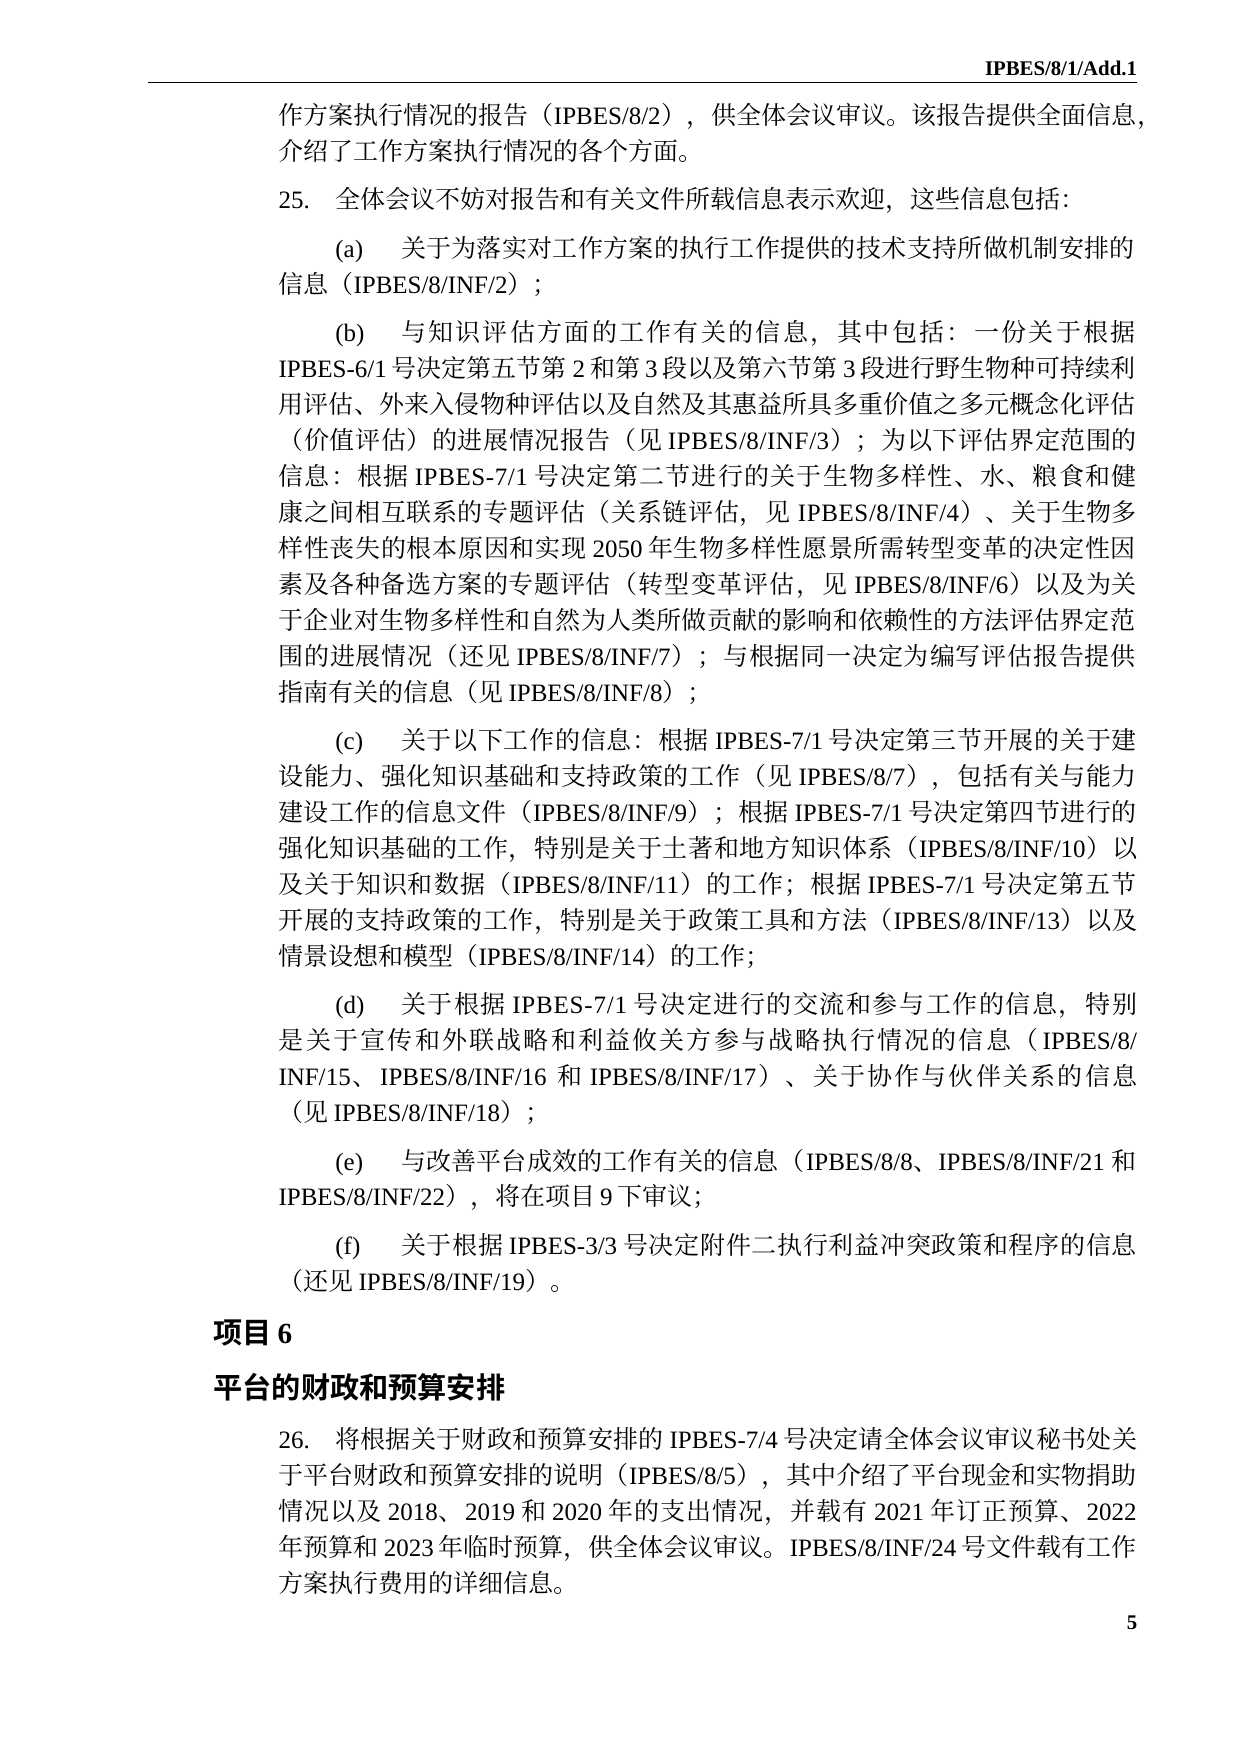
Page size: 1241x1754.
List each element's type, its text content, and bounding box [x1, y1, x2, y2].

list 关于以下工作的信息：根据IPBES-7/1号决定第三节开展的关于建设能力、强化知识基础和支持政策的工作（见IPBES/8/7），包括有关与能力建设工作的信息文件（IPBES/8/INF/9）；根据IPBES-7/1号决定第四节进行的强化知识基础的工作，特别是关于土著和地方知识体系（IPBES/8/INF/10）以及关于知识和数据（IPBES/8/INF/11）的工作；根据IPBES-7/1号决定第五节开展的支持政策的工作，特别是关于政策工具和方法（IPBES/8/INF/13）以及情景设想和模型（IPBES/8/INF/14）的工作； [278, 721, 1137, 972]
list 将根据关于财政和预算安排的IPBES-7/4号决定请全体会议审议秘书处关于平台财政和预算安排的说明（IPBES/8/5），其中介绍了平台现金和实物捐助情况以及2018、2019和2020年的支出情况，并载有2021年订正预算、2022年预算和2023年临时预算，供全体会议审议。IPBES/8/INF/24号文件载有工作方案执行费用的详细信息。 [278, 1419, 1137, 1599]
list 关于为落实对工作方案的执行工作提供的技术支持所做机制安排的信息（IPBES/8/INF/2）； [278, 229, 1137, 301]
list 与知识评估方面的工作有关的信息，其中包括：一份关于根据IPBES-6/1号决定第五节第2和第3段以及第六节第3段进行野生物种可持续利用评估、外来入侵物种评估以及自然及其惠益所具多重价值之多元概念化评估（价值评估）的进展情况报告（见IPBES/8/INF/3）；为以下评估界定范围的信息：根据IPBES-7/1号决定第二节进行的关于生物多样性、水、粮食和健康之间相互联系的专题评估（关系链评估，见IPBES/8/INF/4）、关于生物多样性丧失的根本原因和实现2050年生物多样性愿景所需转型变革的决定性因素及各种备选方案的专题评估（转型变革评估，见IPBES/8/INF/6）以及为关于企业对生物多样性和自然为人类所做贡献的影响和依赖性的方法评估界定范围的进展情况（还见IPBES/8/INF/7）；与根据同一决定为编写评估报告提供指南有关的信息（见IPBES/8/INF/8）； [278, 313, 1137, 708]
list 全体会议不妨对报告和有关文件所载信息表示欢迎，这些信息包括： [278, 180, 1137, 216]
list 与改善平台成效的工作有关的信息（IPBES/8/8、IPBES/8/INF/21 和IPBES/8/INF/22），将在项目9下审议； [278, 1141, 1137, 1213]
list 关于根据IPBES-7/1号决定进行的交流和参与工作的信息，特别是关于宣传和外联战略和利益攸关方参与战略执行情况的信息（IPBES/8/ INF/15、IPBES/8/INF/16 和IPBES/8/INF/17）、关于协作与伙伴关系的信息（见IPBES/8/INF/18）； [278, 985, 1137, 1129]
text 平台的财政和预算安排 [148, 1365, 1137, 1407]
list 关于根据IPBES-3/3号决定附件二执行利益冲突政策和程序的信息（还见IPBES/8/INF/19）。 [278, 1226, 1137, 1297]
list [278, 96, 1137, 168]
text 项目6 [148, 1310, 1137, 1352]
